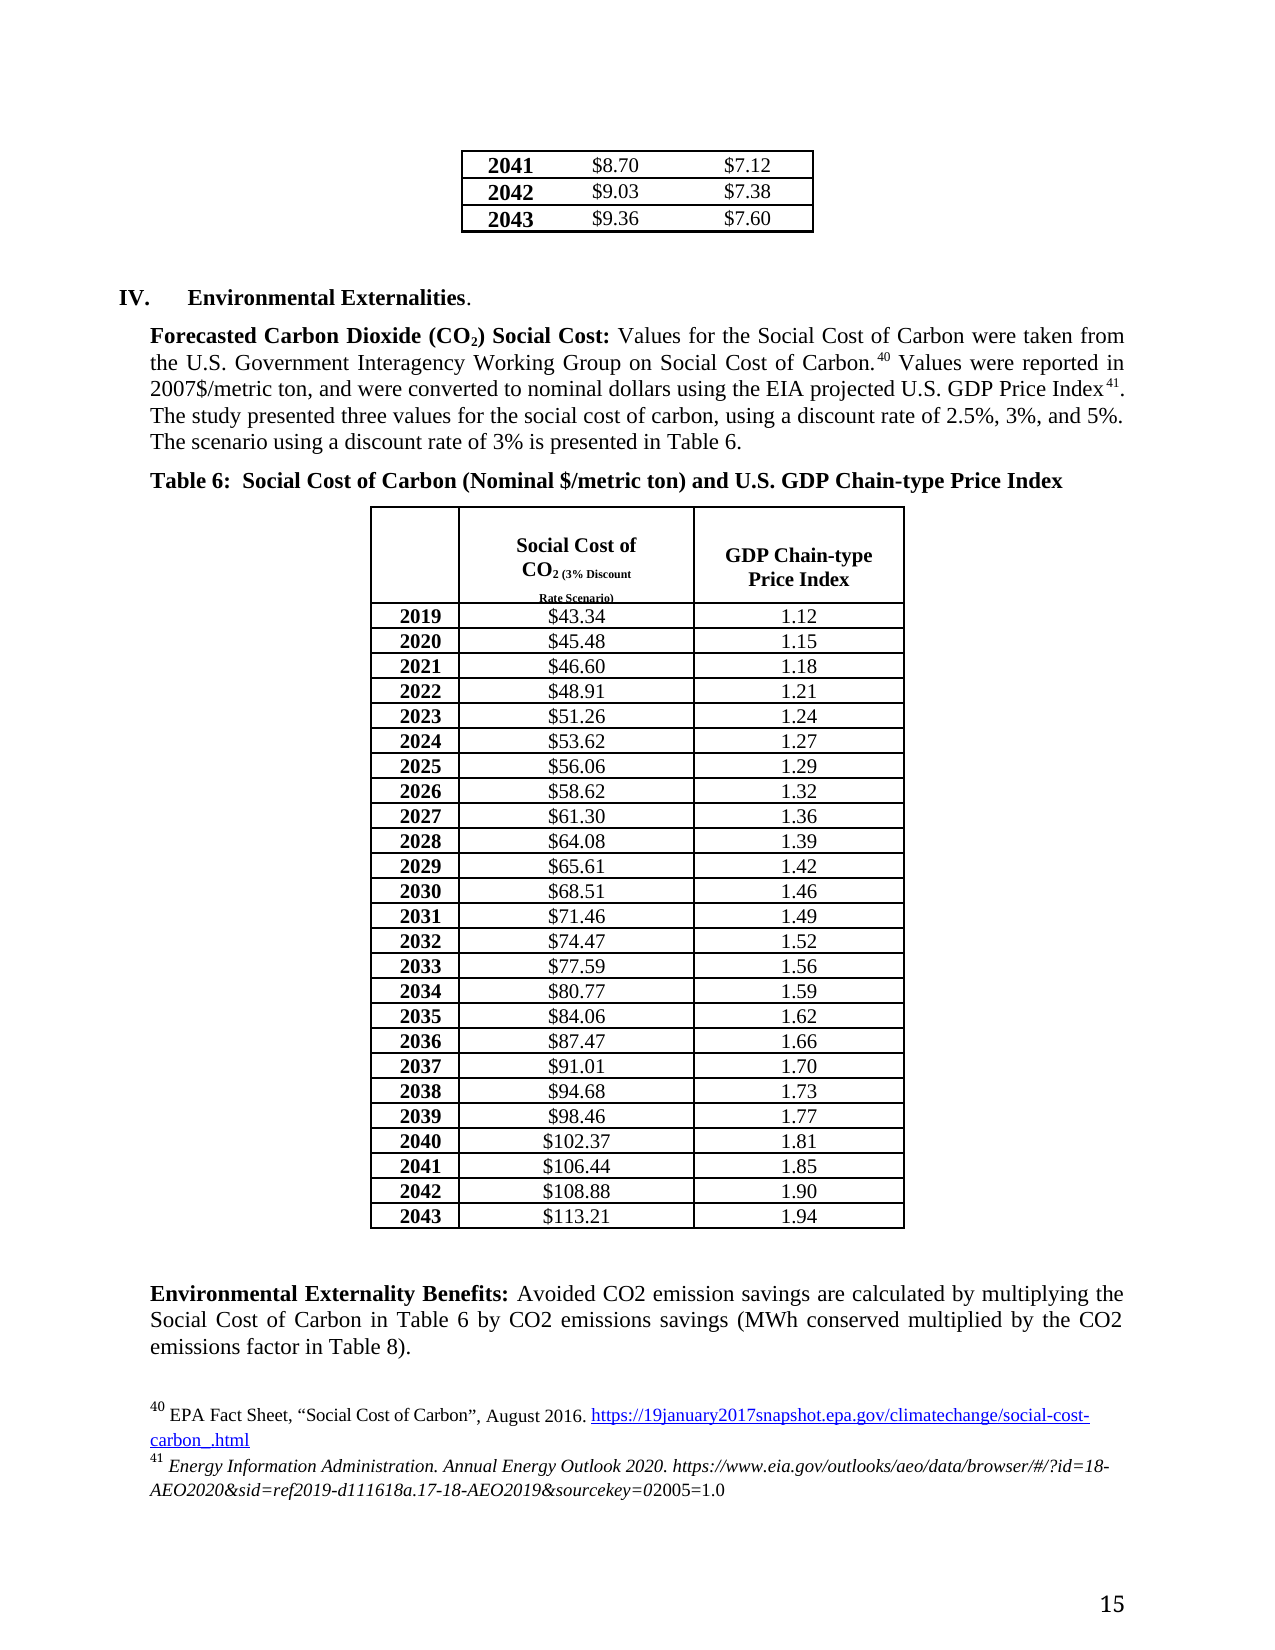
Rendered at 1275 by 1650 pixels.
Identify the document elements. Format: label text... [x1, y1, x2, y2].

table_cell 2031 [372, 904, 458, 927]
table_cell $64.08 [460, 829, 693, 852]
table_cell $8.70 [549, 152, 682, 177]
table_cell 2037 [372, 1054, 458, 1077]
table_cell 2030 [372, 879, 458, 902]
table_cell 2040 [372, 1129, 458, 1152]
table_cell 1.90 [695, 1179, 903, 1202]
table_cell $108.88 [460, 1179, 693, 1202]
table_cell $65.61 [460, 854, 693, 877]
table_cell 2036 [372, 1029, 458, 1052]
table_cell 1.94 [695, 1204, 903, 1227]
table_cell $87.47 [460, 1029, 693, 1052]
table_cell 1.66 [695, 1029, 903, 1052]
table_cell 2033 [372, 954, 458, 977]
table_cell 2043 [372, 1204, 458, 1227]
table_cell 1.36 [695, 804, 903, 827]
table_cell 2024 [372, 729, 458, 752]
table_cell $106.44 [460, 1154, 693, 1177]
table_cell 2035 [372, 1004, 458, 1027]
table_cell $51.26 [460, 704, 693, 727]
table_cell $77.59 [460, 954, 693, 977]
table_cell 1.73 [695, 1079, 903, 1102]
table_cell 2041 [372, 1154, 458, 1177]
table_cell 1.15 [695, 629, 903, 652]
table_header Social Cost of CO2 (3% Discount Rate Scenario) [460, 508, 693, 602]
table_cell 1.46 [695, 879, 903, 902]
table_cell $71.46 [460, 904, 693, 927]
table_cell 2023 [372, 704, 458, 727]
table_cell 1.24 [695, 704, 903, 727]
table_cell 2021 [372, 654, 458, 677]
table_cell 1.21 [695, 679, 903, 702]
table_cell 2029 [372, 854, 458, 877]
table_cell $74.47 [460, 929, 693, 952]
table_cell 1.27 [695, 729, 903, 752]
list Environmental Externalities. [150, 284, 1125, 310]
table_cell 1.18 [695, 654, 903, 677]
table_cell 2022 [372, 679, 458, 702]
table_cell $98.46 [460, 1104, 693, 1127]
table_cell $102.37 [460, 1129, 693, 1152]
table_cell 2028 [372, 829, 458, 852]
table_cell $45.48 [460, 629, 693, 652]
table_cell 1.39 [695, 829, 903, 852]
text Table 6: Social Cost of Carbon (Nominal $/metric ton) and U.S. GDP Chain-type Price Index [150, 467, 1125, 493]
table_cell $84.06 [460, 1004, 693, 1027]
table_cell 2034 [372, 979, 458, 1002]
table_cell 2039 [372, 1104, 458, 1127]
table_cell 2042 [372, 1179, 458, 1202]
table_header [372, 508, 458, 602]
table_cell 2019 [372, 604, 458, 627]
table_cell 1.52 [695, 929, 903, 952]
table_cell $56.06 [460, 754, 693, 777]
table_cell 2025 [372, 754, 458, 777]
table_cell $9.03 [549, 179, 682, 203]
table_cell 1.85 [695, 1154, 903, 1177]
table_cell 2026 [372, 779, 458, 802]
table_cell 1.62 [695, 1004, 903, 1027]
text Forecasted Carbon Dioxide (CO2) Social Cost: Values for the Social Cost of Carbon were taken from the U.S. Government Interagency Working Group on Social Cost of Carbon. Values were reported in 2007$/metric ton, and were converted to nominal dollars using the EIA projected U.S. GDP Price Index. The study presented three values for the social cost of carbon, using a discount rate of 2.5%, 3%, and 5%. The scenario using a discount rate of 3% is presented in Table 6. [150, 323, 1125, 454]
table_cell 1.49 [695, 904, 903, 927]
table_cell 2032 [372, 929, 458, 952]
table_cell 1.29 [695, 754, 903, 777]
table_cell 1.81 [695, 1129, 903, 1152]
table_cell $43.34 [460, 604, 693, 627]
table_cell $58.62 [460, 779, 693, 802]
table_cell 2038 [372, 1079, 458, 1102]
table_cell $80.77 [460, 979, 693, 1002]
table_cell 2020 [372, 629, 458, 652]
table_cell 1.56 [695, 954, 903, 977]
table_cell $7.60 [682, 206, 812, 230]
table_cell $48.91 [460, 679, 693, 702]
table_header GDP Chain-type Price Index [695, 508, 903, 602]
table_cell $7.38 [682, 179, 812, 203]
table_cell $68.51 [460, 879, 693, 902]
table_cell 2042 [463, 179, 549, 203]
text Environmental Externality Benefits: Avoided CO2 emission savings are calculated by multiplying the Social Cost of Carbon in Table 6 by CO2 emissions savings (MWh conserved multiplied by the CO2 emissions factor in Table 8). [150, 1280, 1125, 1359]
table_cell 1.70 [695, 1054, 903, 1077]
table_cell 2027 [372, 804, 458, 827]
table_cell $7.12 [682, 152, 812, 177]
table_cell 1.42 [695, 854, 903, 877]
table_cell 1.32 [695, 779, 903, 802]
table_cell 2041 [463, 152, 549, 177]
table_cell $94.68 [460, 1079, 693, 1102]
table_cell $9.36 [549, 206, 682, 230]
table_cell 1.12 [695, 604, 903, 627]
table_cell $113.21 [460, 1204, 693, 1227]
table_cell $61.30 [460, 804, 693, 827]
table_cell 1.59 [695, 979, 903, 1002]
table_cell 2043 [463, 206, 549, 230]
table_cell 1.77 [695, 1104, 903, 1127]
table_cell $91.01 [460, 1054, 693, 1077]
table_cell $46.60 [460, 654, 693, 677]
table_cell $53.62 [460, 729, 693, 752]
